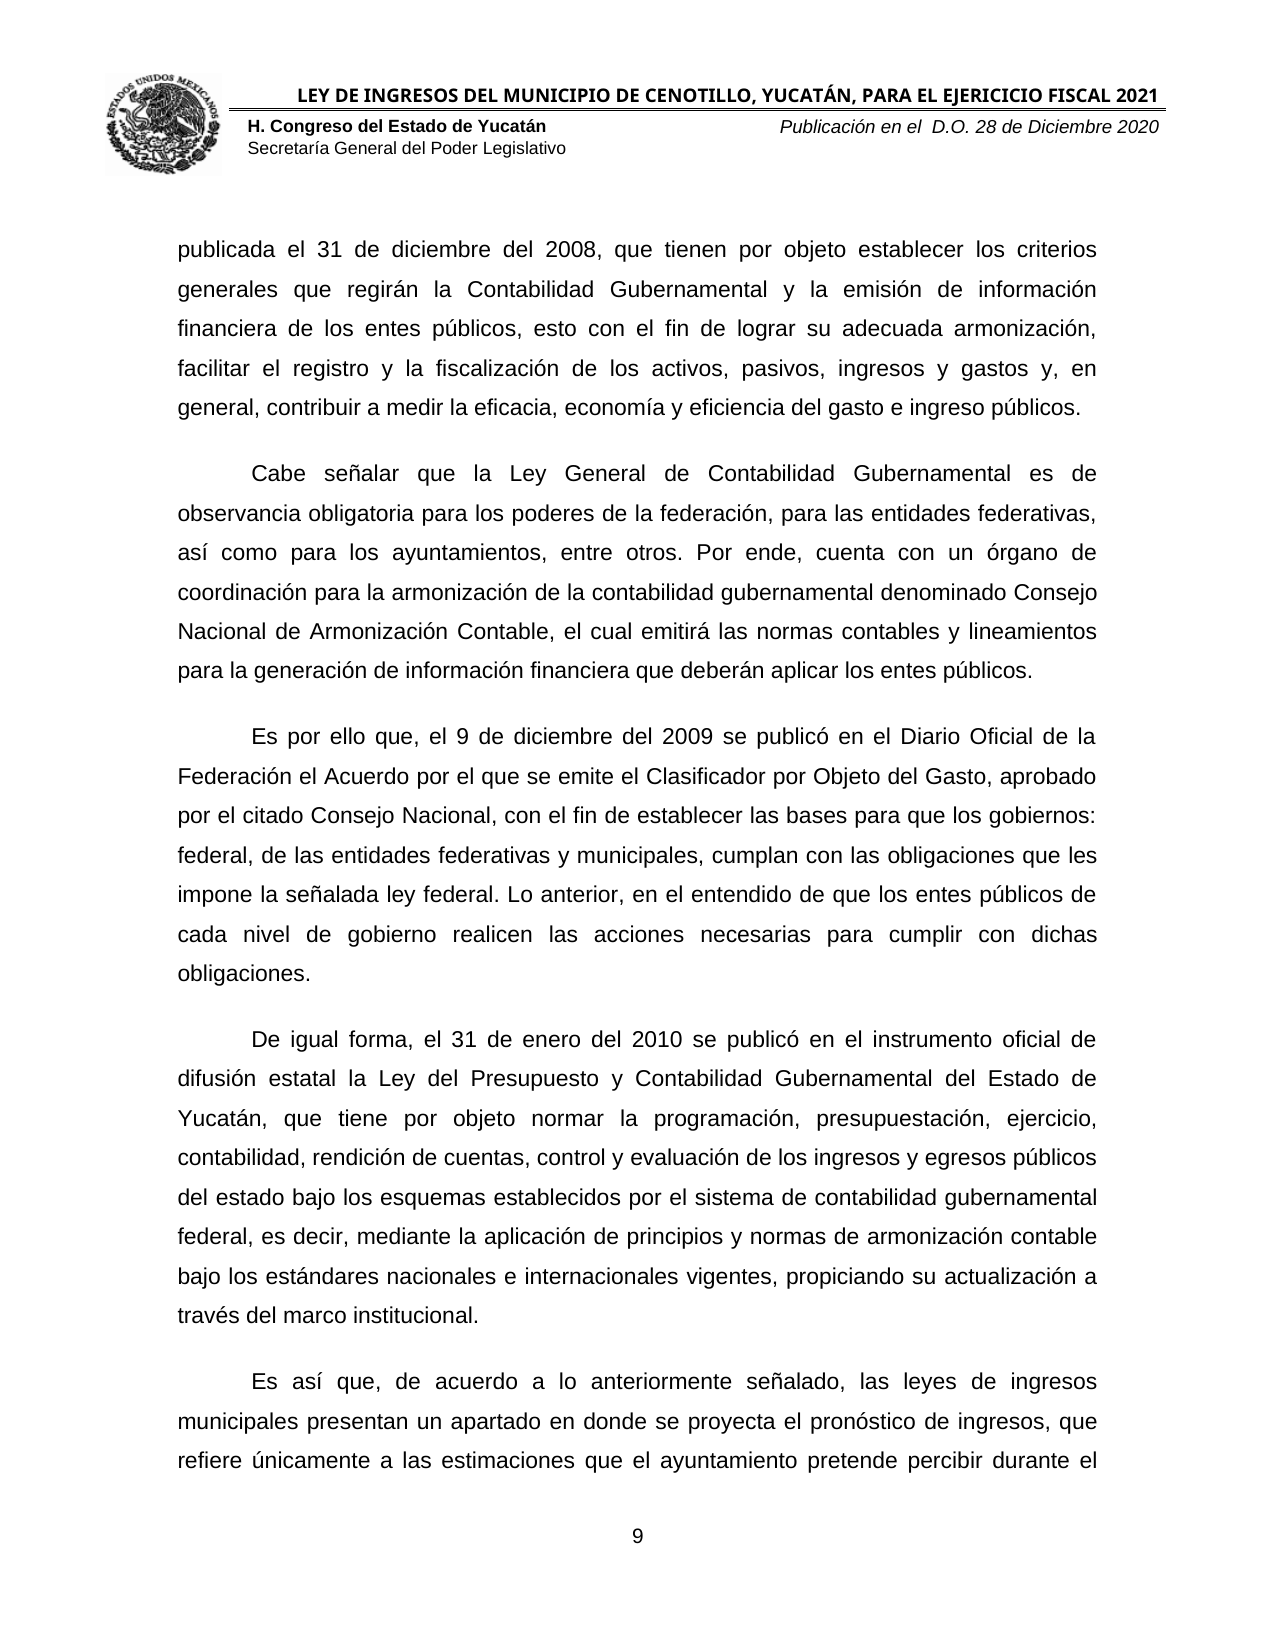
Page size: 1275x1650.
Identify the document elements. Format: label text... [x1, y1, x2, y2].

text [177, 236, 1098, 421]
text Cabe señalar que la Ley General de Contabilidad Gubernamental es de observancia obligatoria para los poderes de la federación, para las entidades federativas, así como para los ayuntamientos, entre otros. Por ende, cuenta con un órgano de coordinación para la armonización de la contabilidad gubernamental denominado Consejo Nacional de Armonización Contable, el cual emitirá las normas contables y lineamientos para la generación de información financiera que deberán aplicar los entes públicos. [177, 460, 1098, 684]
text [177, 1368, 1098, 1473]
text De igual forma, el 31 de enero del 2010 se publicó en el instrumento oficial de difusión estatal la Ley del Presupuesto y Contabilidad Gubernamental del Estado de Yucatán, que tiene por objeto normar la programación, presupuestación, ejercicio, contabilidad, rendición de cuentas, control y evaluación de los ingresos y egresos públicos del estado bajo los esquemas establecidos por el sistema de contabilidad gubernamental federal, es decir, mediante la aplicación de principios y normas de armonización contable bajo los estándares nacionales e internacionales vigentes, propiciando su actualización a través del marco institucional. [177, 1026, 1098, 1329]
text Es por ello que, el 9 de diciembre del 2009 se publicó en el Diario Oficial de la Federación el Acuerdo por el que se emite el Clasificador por Objeto del Gasto, aprobado por el citado Consejo Nacional, con el fin de establecer las bases para que los gobiernos: federal, de las entidades federativas y municipales, cumplan con las obligaciones que les impone la señalada ley federal. Lo anterior, en el entendido de que los entes públicos de cada nivel de gobierno realicen las acciones necesarias para cumplir con dichas obligaciones. [177, 723, 1098, 986]
